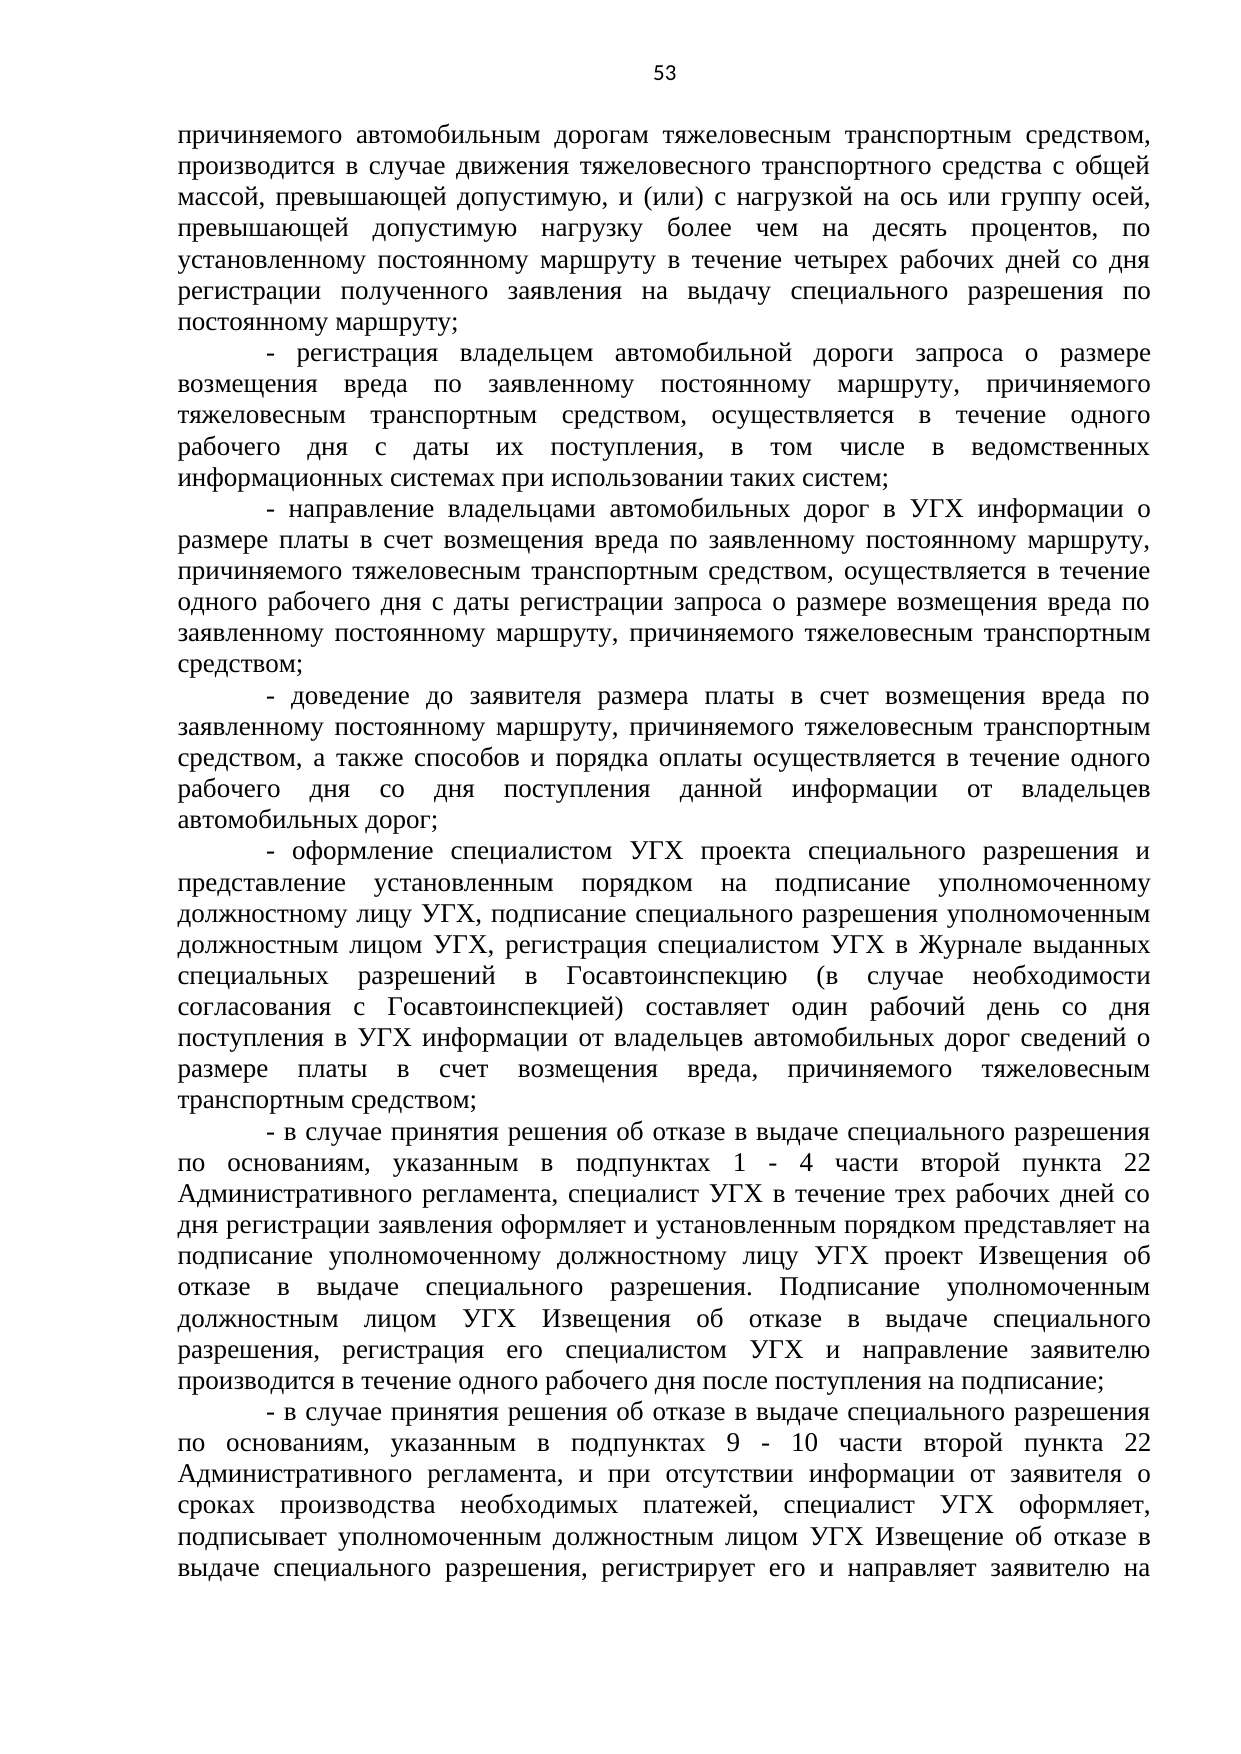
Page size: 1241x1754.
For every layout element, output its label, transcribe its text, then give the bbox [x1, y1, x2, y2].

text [177, 118, 1152, 336]
text - доведение до заявителя размера платы в счет возмещения вреда по заявленному постоянному маршруту, причиняемого тяжеловесным транспортным средством, а также способов и порядка оплаты осуществляется в течение одного рабочего дня со дня поступления данной информации от владельцев автомобильных дорог; [177, 679, 1152, 834]
text - оформление специалистом УГХ проекта специального разрешения и представление установленным порядком на подписание уполномоченному должностному лицу УГХ, подписание специального разрешения уполномоченным должностным лицом УГХ, регистрация специалистом УГХ в Журнале выданных специальных разрешений в Госавтоинспекцию (в случае необходимости согласования с Госавтоинспекцией) составляет один рабочий день со дня поступления в УГХ информации от владельцев автомобильных дорог сведений о размере платы в счет возмещения вреда, причиняемого тяжеловесным транспортным средством; [177, 834, 1152, 1115]
text - регистрация владельцем автомобильной дороги запроса о размере возмещения вреда по заявленному постоянному маршруту, причиняемого тяжеловесным транспортным средством, осуществляется в течение одного рабочего дня с даты их поступления, в том числе в ведомственных информационных системах при использовании таких систем; [177, 336, 1152, 492]
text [177, 1395, 1152, 1582]
text - направление владельцами автомобильных дорог в УГХ информации о размере платы в счет возмещения вреда по заявленному постоянному маршруту, причиняемого тяжеловесным транспортным средством, осуществляется в течение одного рабочего дня с даты регистрации запроса о размере возмещения вреда по заявленному постоянному маршруту, причиняемого тяжеловесным транспортным средством; [177, 492, 1152, 679]
text - в случае принятия решения об отказе в выдаче специального разрешения по основаниям, указанным в подпунктах 1 - 4 части второй пункта 22 Административного регламента, специалист УГХ в течение трех рабочих дней со дня регистрации заявления оформляет и установленным порядком представляет на подписание уполномоченному должностному лицу УГХ проект Извещения об отказе в выдаче специального разрешения. Подписание уполномоченным должностным лицом УГХ Извещения об отказе в выдаче специального разрешения, регистрация его специалистом УГХ и направление заявителю производится в течение одного рабочего дня после поступления на подписание; [177, 1115, 1152, 1395]
